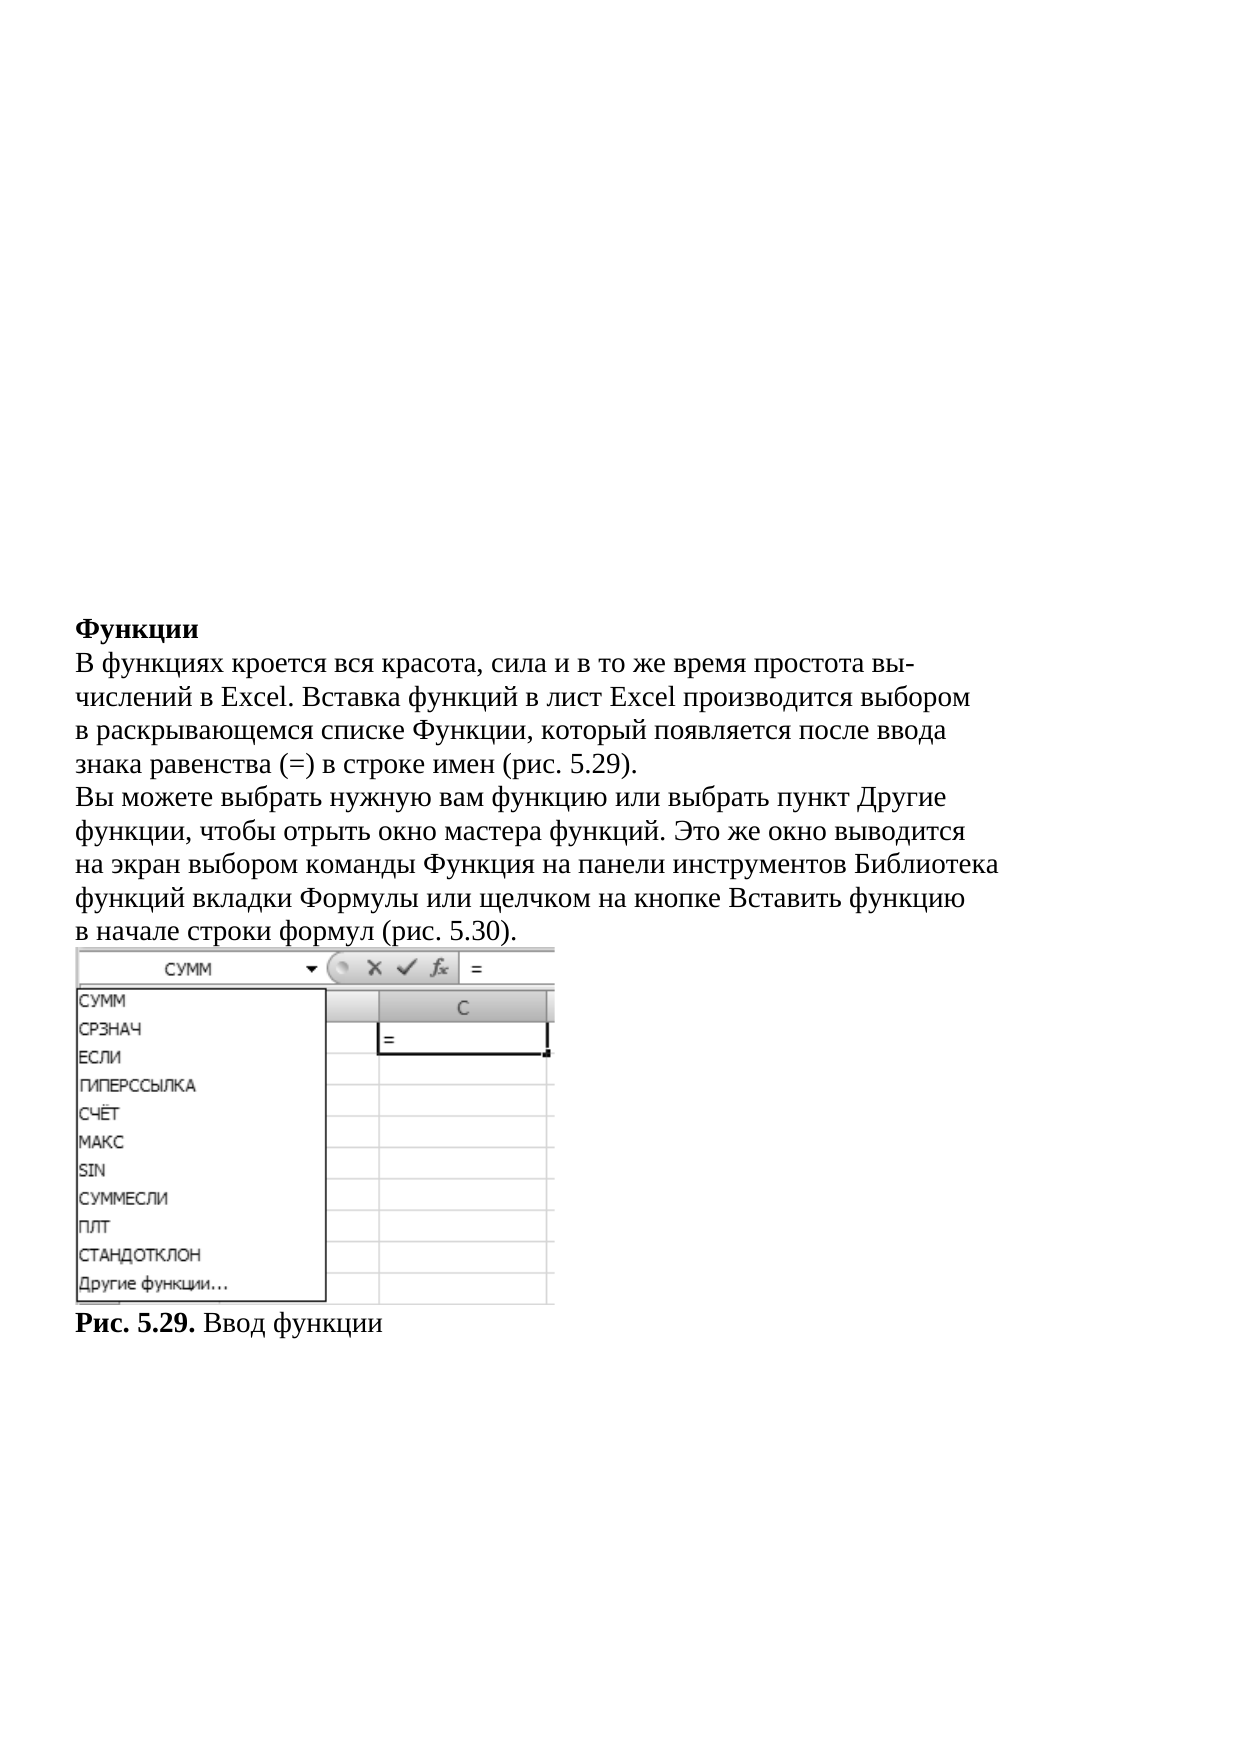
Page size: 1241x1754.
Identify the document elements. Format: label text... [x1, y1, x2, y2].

text функции, чтобы отрыть окно мастера функций. Это же окно выводится [75, 813, 1165, 846]
text Функции [75, 612, 1165, 645]
text В функциях кроется вся красота, сила и в то же время простота вы- [75, 645, 1165, 679]
text знака равенства (=) в строке имен (рис. 5.29). [75, 746, 1165, 779]
text в раскрывающемся списке Функции, который появляется после ввода [75, 712, 1165, 746]
text Вы можете выбрать нужную вам функцию или выбрать пункт Другие [75, 779, 1165, 813]
text функций вкладки Формулы или щелчком на кнопке Вставить функцию [75, 880, 1165, 913]
text Рис. 5.29. Ввод функции [75, 1305, 1165, 1338]
text на экран выбором команды Функция на панели инструментов Библиотека [75, 846, 1165, 880]
text в начале строки формул (рис. 5.30). [75, 913, 1165, 947]
text числений в Excel. Вставка функций в лист Excel производится выбором [75, 679, 1165, 712]
